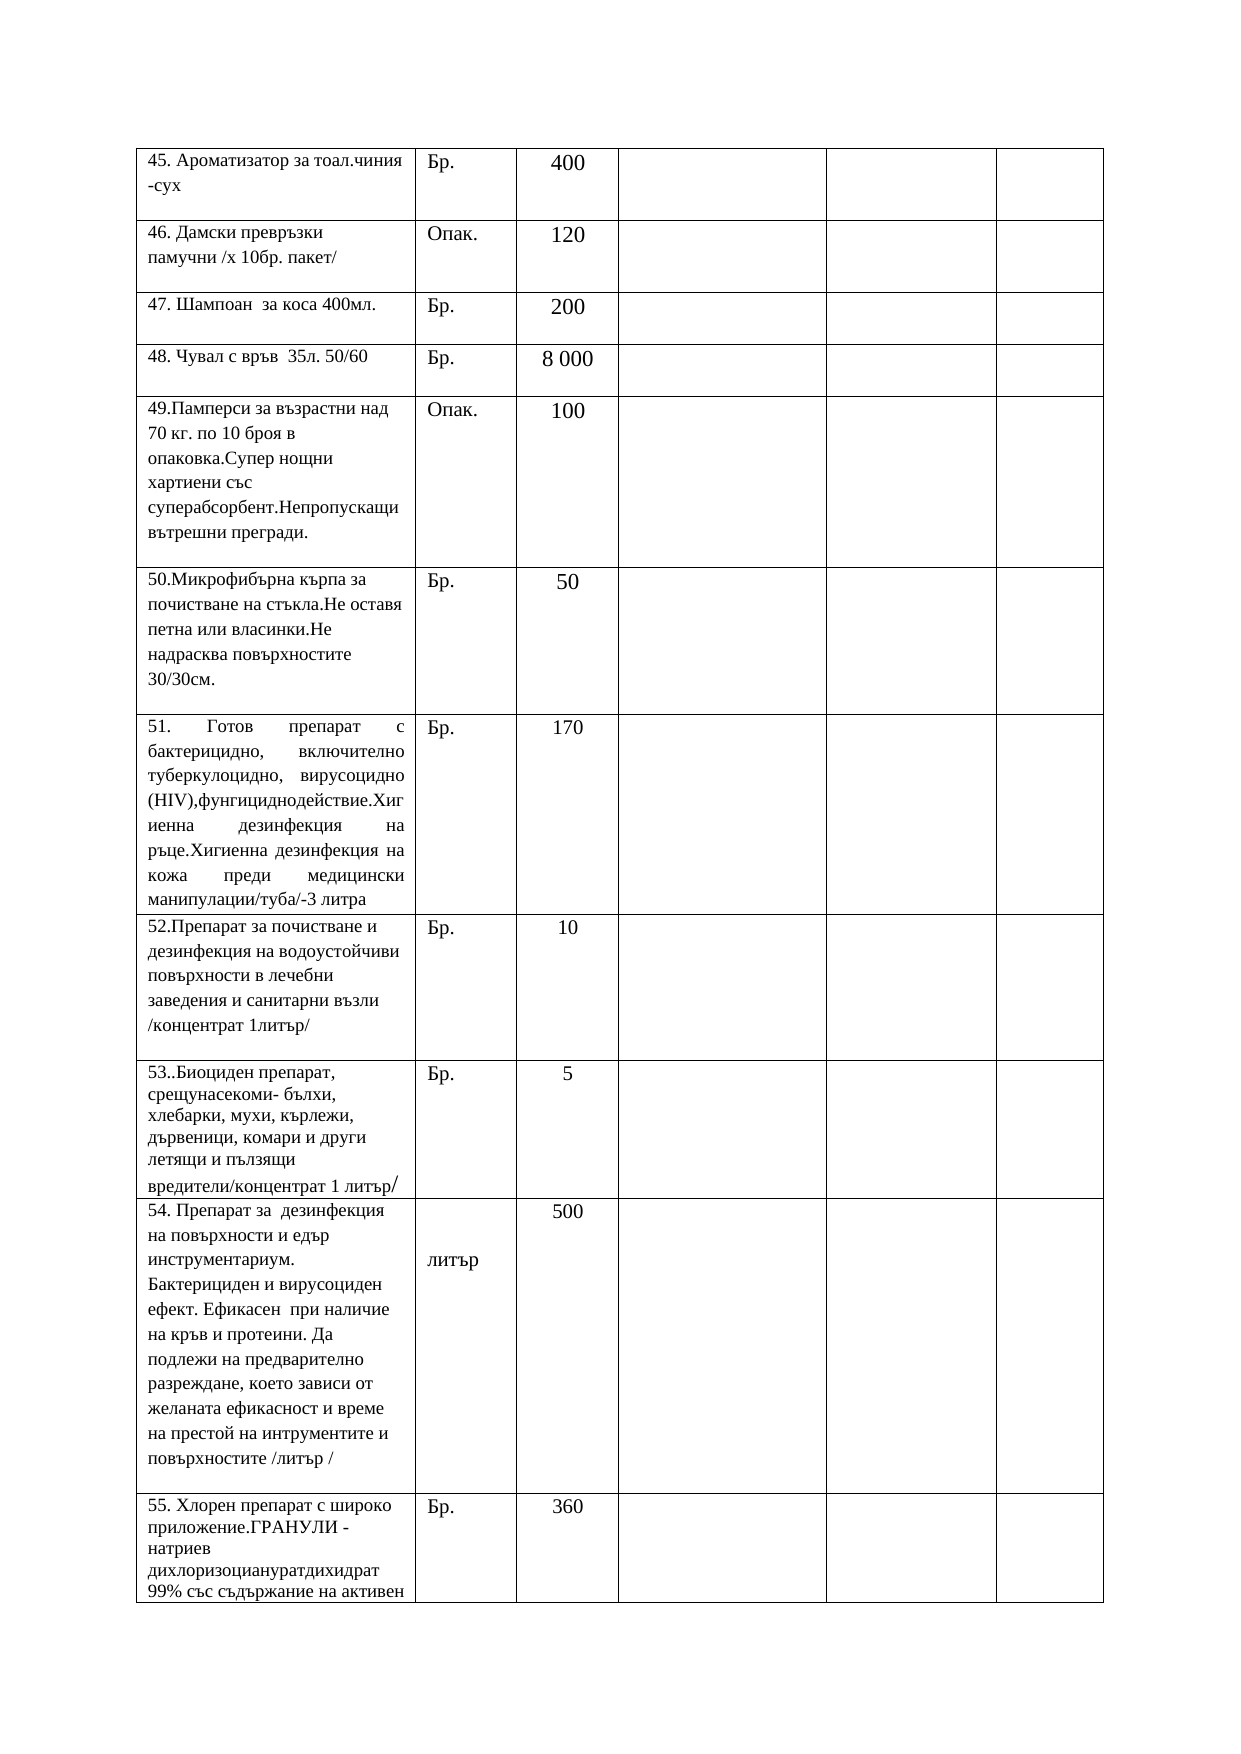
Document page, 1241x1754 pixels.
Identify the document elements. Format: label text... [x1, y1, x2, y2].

table_cell 45. Ароматизатор за тоал.чиния -сух [137, 149, 415, 220]
table_cell 400 [517, 149, 618, 220]
table_cell 46. Дамски превръзки памучни /х 10бр. пакет/ [137, 221, 415, 292]
table_cell [619, 915, 826, 1060]
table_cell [137, 1494, 415, 1602]
table_cell 47. Шампоан за коса 400мл. [137, 293, 415, 344]
table_cell [827, 221, 996, 292]
table_cell [619, 1494, 826, 1602]
table_cell [997, 221, 1103, 292]
table_cell 51. Готов препарат с бактерицидно, включително туберкулоцидно, вирусоцидно (HIV),фунгициднодействие.Хигиенна дезинфекция на ръце.Хигиенна дезинфекция на кожа преди медицински манипулации/туба/-3 литра [137, 715, 415, 914]
table_cell Опак. [416, 221, 516, 292]
table_cell [827, 715, 996, 914]
table_cell литър [416, 1199, 516, 1493]
table_cell [997, 149, 1103, 220]
table_cell [619, 568, 826, 714]
table_cell 120 [517, 221, 618, 292]
table_cell [997, 915, 1103, 1060]
table_cell [827, 397, 996, 567]
table_cell 100 [517, 397, 618, 567]
table_cell 53..Биоциден препарат, срещунасекоми- бълхи, хлебарки, мухи, кърлежи, дървеници, комари и други летящи и пълзящи вредители/концентрат 1 литър/ [137, 1061, 415, 1198]
table_cell [827, 293, 996, 344]
table_cell [997, 397, 1103, 567]
table_cell [619, 345, 826, 396]
table_cell 48. Чувал с връв 35л. 50/60 [137, 345, 415, 396]
table_cell 200 [517, 293, 618, 344]
table_cell Бр. [416, 1494, 516, 1602]
table_cell Опак. [416, 397, 516, 567]
table_cell 5 [517, 1061, 618, 1198]
table_cell 170 [517, 715, 618, 914]
table_cell [619, 1199, 826, 1493]
table_cell [997, 1061, 1103, 1198]
table_cell 49.Памперси за възрастни над 70 кг. по 10 броя в опаковка.Супер нощни хартиени със суперабсорбент.Непропускащи вътрешни прегради. [137, 397, 415, 567]
table_cell 360 [517, 1494, 618, 1602]
table_cell [827, 1061, 996, 1198]
table_cell [997, 715, 1103, 914]
table_cell [997, 568, 1103, 714]
table_cell Бр. [416, 149, 516, 220]
table_cell Бр. [416, 1061, 516, 1198]
table_cell Бр. [416, 715, 516, 914]
table_cell [619, 293, 826, 344]
table_cell [827, 915, 996, 1060]
table_cell [827, 149, 996, 220]
table_cell [619, 1061, 826, 1198]
table_cell Бр. [416, 345, 516, 396]
table_cell 8 000 [517, 345, 618, 396]
table_cell [827, 1199, 996, 1493]
table_cell [827, 1494, 996, 1602]
table_cell Бр. [416, 293, 516, 344]
table_cell 54. Препарат за дезинфекция на повърхности и едър инструментариум. Бактерициден и вирусоциден ефект. Ефикасен при наличие на кръв и протеини. Да подлежи на предварително разреждане, което зависи от желаната ефикасност и време на престой на интрументите и повърхностите /литър / [137, 1199, 415, 1493]
table_cell [997, 293, 1103, 344]
table_cell 500 [517, 1199, 618, 1493]
table_cell 50 [517, 568, 618, 714]
table_cell 52.Препарат за почистване и дезинфекция на водоустойчиви повърхности в лечебни заведения и санитарни възли /концентрат 1литър/ [137, 915, 415, 1060]
table_cell [619, 397, 826, 567]
table_cell 10 [517, 915, 618, 1060]
table_cell [997, 1494, 1103, 1602]
table_cell Бр. [416, 568, 516, 714]
table_cell [997, 1199, 1103, 1493]
table_cell [997, 345, 1103, 396]
table_cell [619, 149, 826, 220]
table_cell [827, 568, 996, 714]
table_cell 50.Микрофибърна кърпа за почистване на стъкла.Не оставя петна или власинки.Не надрасква повърхностите 30/30см. [137, 568, 415, 714]
table_cell [619, 715, 826, 914]
table_cell [827, 345, 996, 396]
table_cell Бр. [416, 915, 516, 1060]
table_cell [619, 221, 826, 292]
